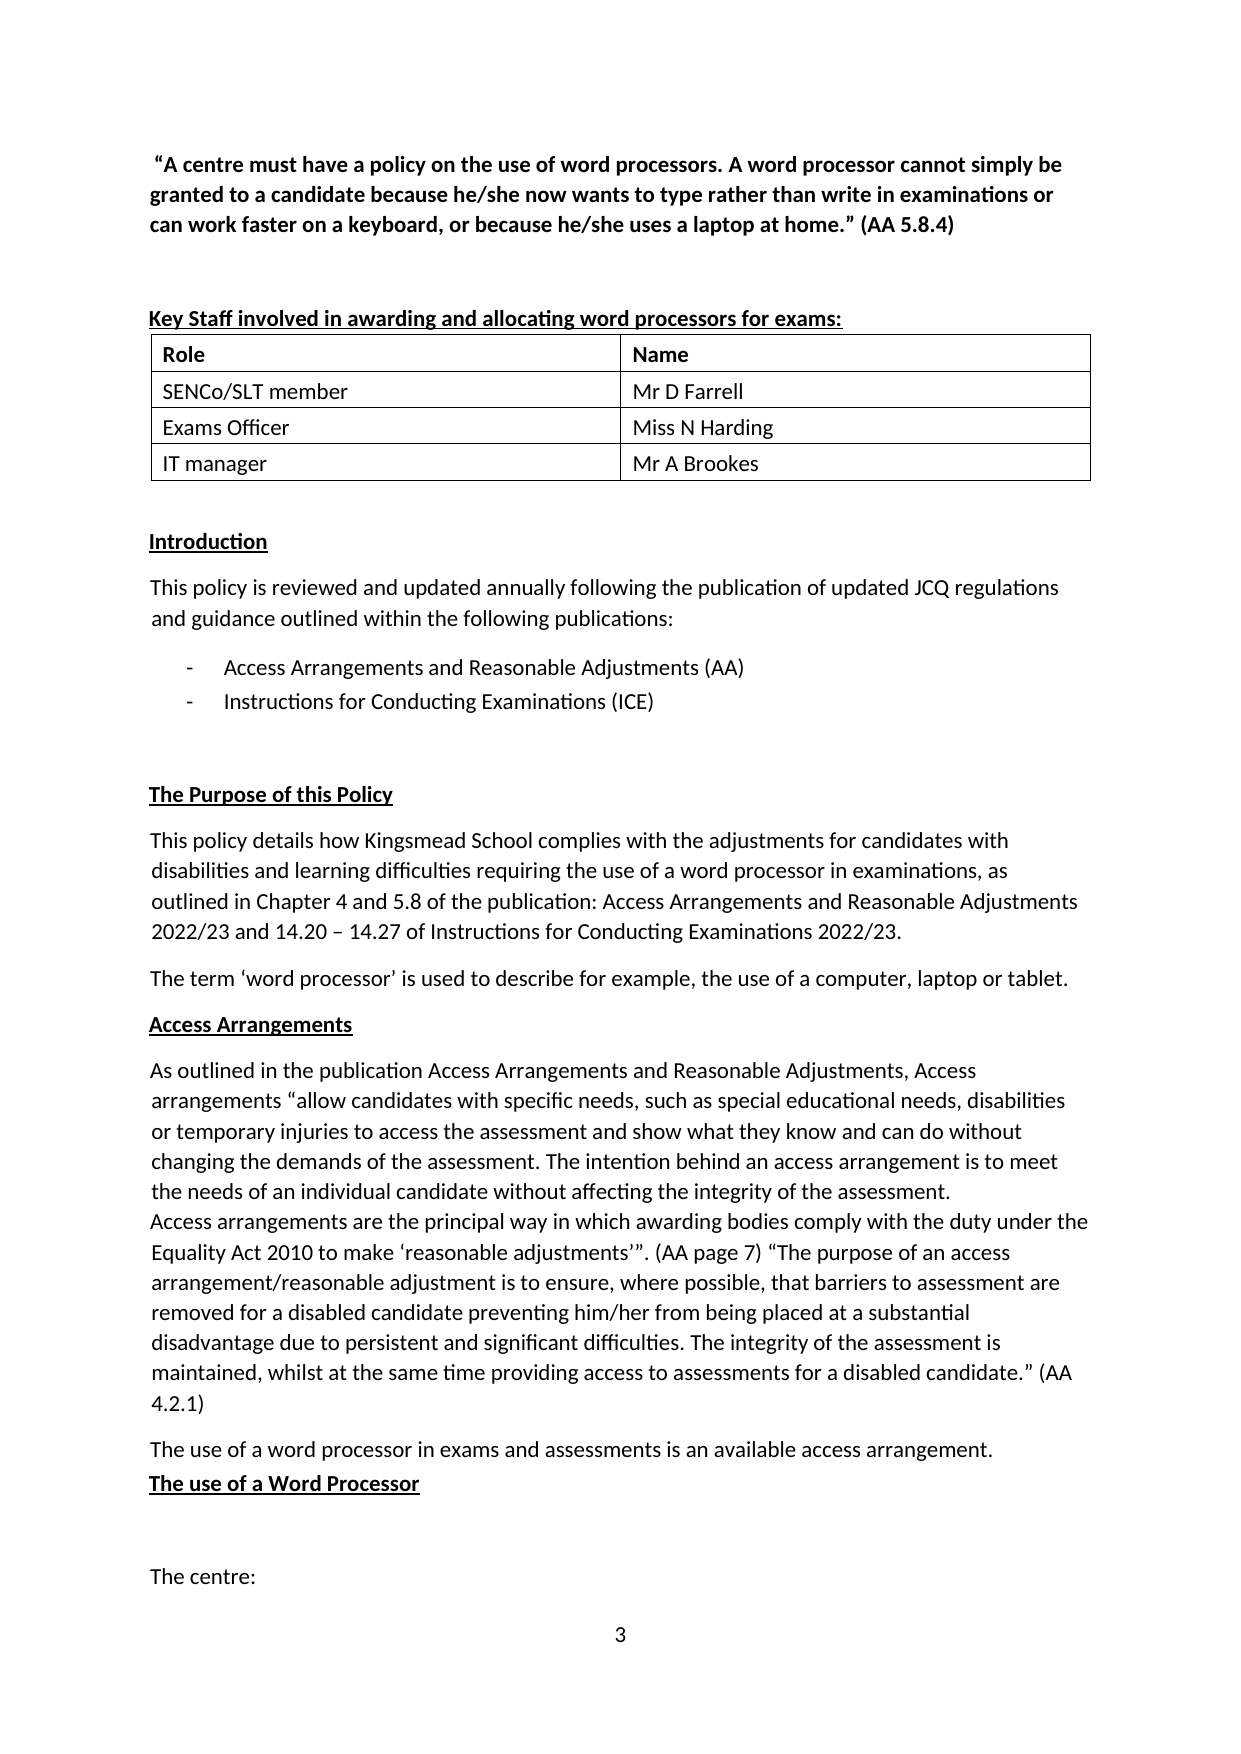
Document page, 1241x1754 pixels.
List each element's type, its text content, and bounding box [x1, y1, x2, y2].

text Key Staff involved in awarding and allocating word processors for exams: [148, 304, 1090, 332]
text This policy is reviewed and updated annually following the publication of updated JCQ regulations and guidance outlined within the following publications: [150, 573, 1090, 632]
text The term ‘word processor’ is used to describe for example, the use of a computer, laptop or tablet. [150, 964, 1090, 992]
subtitle Access Arrangements [148, 1010, 1090, 1038]
table_cell IT manager [152, 444, 620, 479]
subtitle Introduction [148, 527, 1090, 555]
table_cell SENCo/SLT member [152, 372, 620, 407]
table_cell Mr D Farrell [621, 372, 1090, 407]
list Access Arrangements and Reasonable Adjustments (AA) [186, 653, 1090, 681]
list Instructions for Conducting Examinations (ICE) [186, 687, 1090, 715]
text The centre: [150, 1562, 1090, 1590]
table_header Role [152, 335, 620, 371]
table_header Name [621, 335, 1090, 371]
subtitle The use of a Word Processor [148, 1469, 1090, 1497]
text This policy details how Kingsmead School complies with the adjustments for candidates with disabilities and learning difficulties requiring the use of a word processor in examinations, as outlined in Chapter 4 and 5.8 of the publication: Access Arrangements and Reasonable Adjustments 2022/23 and 14.20 – 14.27 of Instructions for Conducting Examinations 2022/23. [150, 826, 1090, 945]
table_cell Mr A Brookes [621, 444, 1090, 479]
text “A centre must have a policy on the use of word processors. A word processor cannot simply be granted to a candidate because he/she now wants to type rather than write in examinations or can work faster on a keyboard, or because he/she uses a laptop at home.” (AA 5.8.4) [148, 150, 1090, 238]
text As outlined in the publication Access Arrangements and Reasonable Adjustments, Access arrangements “allow candidates with specific needs, such as special educational needs, disabilities or temporary injuries to access the assessment and show what they know and can do without changing the demands of the assessment. The intention behind an access arrangement is to meet the needs of an individual candidate without affecting the integrity of the assessment. [150, 1056, 1090, 1205]
table_cell Miss N Harding [621, 408, 1090, 443]
table_cell Exams Officer [152, 408, 620, 443]
text Access arrangements are the principal way in which awarding bodies comply with the duty under the Equality Act 2010 to make ‘reasonable adjustments’”. (AA page 7) “The purpose of an access arrangement/reasonable adjustment is to ensure, where possible, that barriers to assessment are removed for a disabled candidate preventing him/her from being placed at a substantial disadvantage due to persistent and significant difficulties. The integrity of the assessment is maintained, whilst at the same time providing access to assessments for a disabled candidate.” (AA 4.2.1) [150, 1207, 1090, 1417]
text The use of a word processor in exams and assessments is an available access arrangement. [150, 1436, 1090, 1463]
subtitle The Purpose of this Policy [148, 780, 1090, 808]
